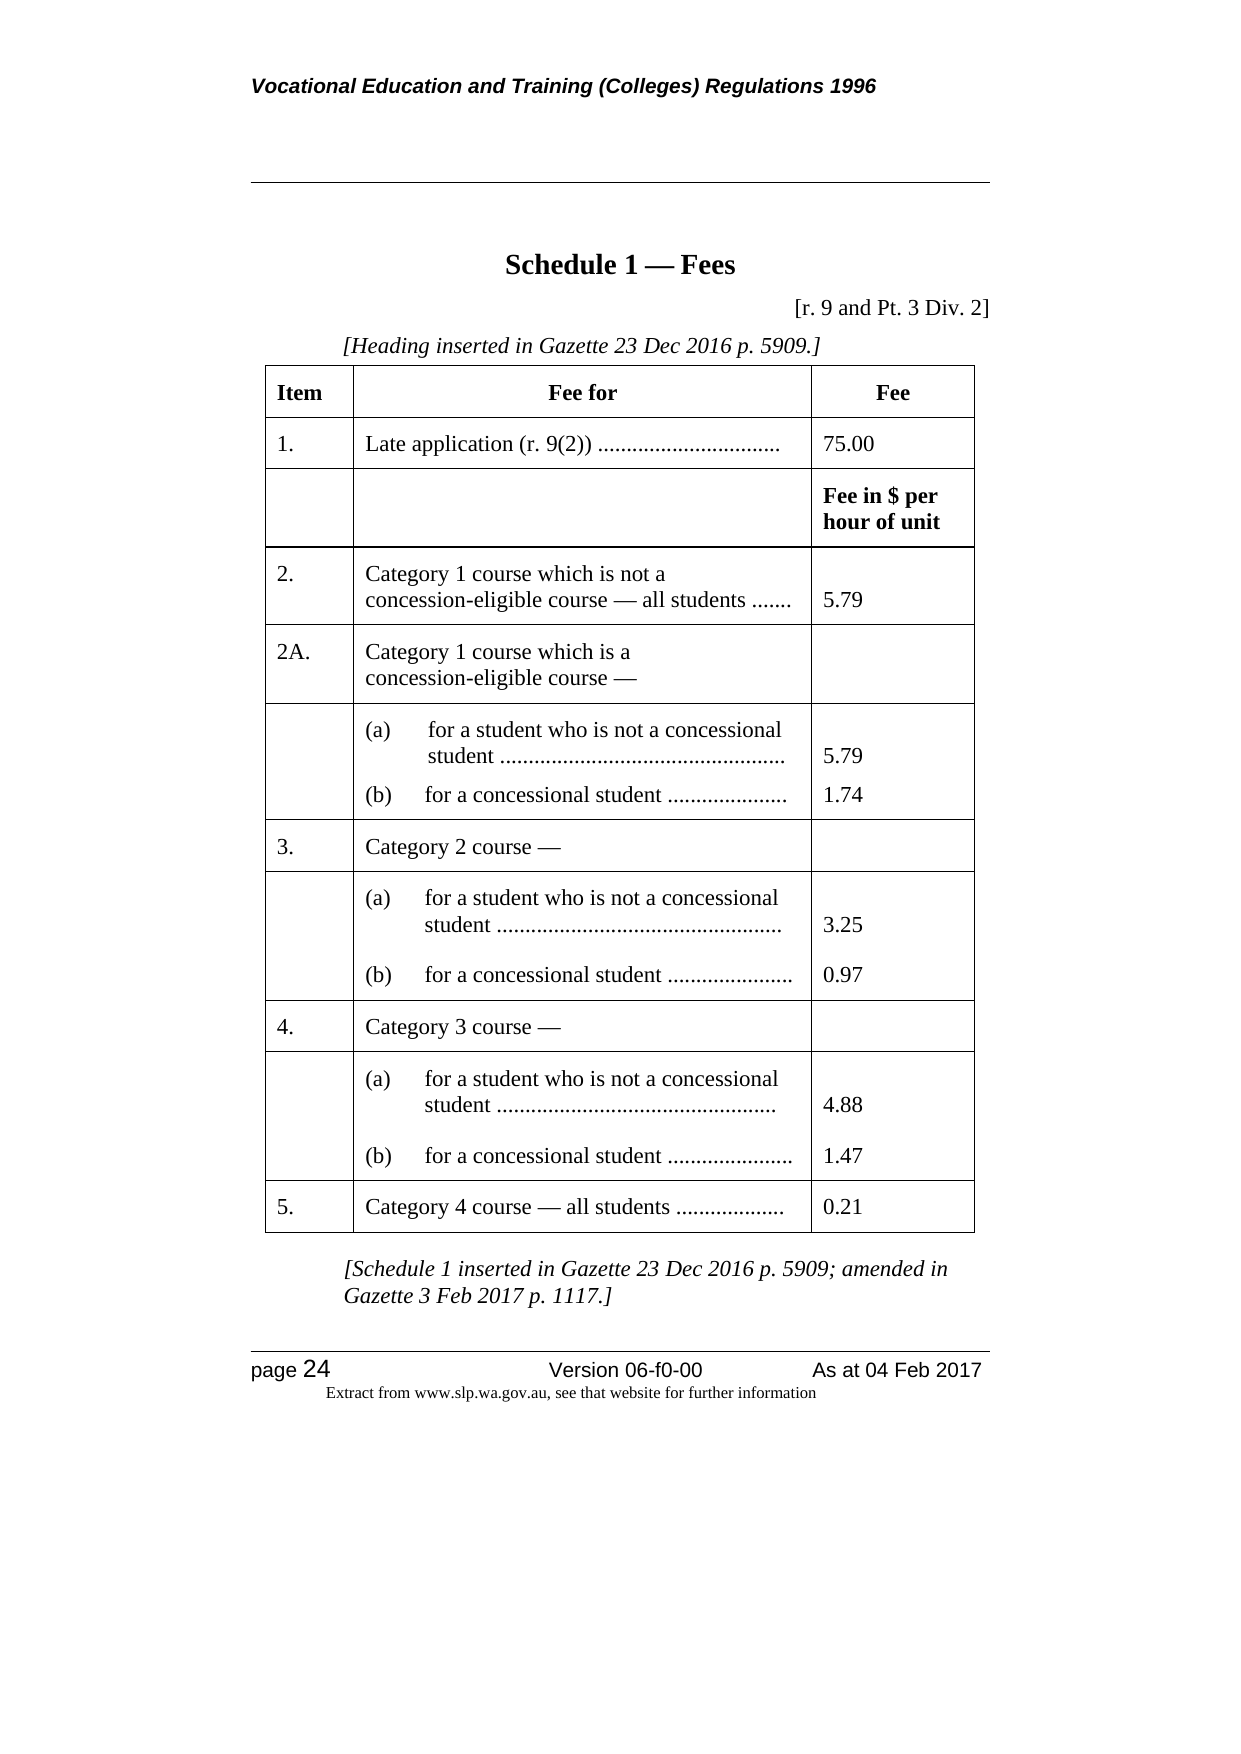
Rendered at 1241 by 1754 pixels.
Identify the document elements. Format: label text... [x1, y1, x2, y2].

table_cell [266, 872, 353, 949]
table_cell Category 2 course — [354, 820, 811, 871]
table_cell 0.21 [812, 1181, 974, 1232]
table_cell Category 1 course which is a concession-eligible course — [354, 625, 811, 702]
table_cell Category 1 course which is not a concession-eligible course — all students ....... [354, 548, 811, 624]
table_cell 2. [266, 548, 353, 624]
table_cell 4.88 [812, 1052, 974, 1129]
table_cell [266, 1129, 353, 1180]
table_cell 3. [266, 820, 353, 871]
table_cell [812, 1001, 974, 1051]
table_cell 75.00 [812, 418, 974, 468]
table_cell (b) for a concessional student ...................... [354, 1129, 811, 1180]
table_cell 5.79 1.74 [812, 704, 974, 819]
text [Schedule 1 inserted in Gazette 23 Dec 2016 p. 5909; amended in Gazette 3 Feb 2017 p. 1117.] [251, 1256, 990, 1308]
table_header Item [266, 366, 353, 417]
table_cell 3.25 [812, 872, 974, 949]
table_cell Late application (r. 9(2)) ................................ [354, 418, 811, 468]
subtitle [Heading inserted in Gazette 23 Dec 2016 p. 5909.] [251, 332, 990, 359]
table_cell [266, 704, 353, 819]
table_cell (a) for a student who is not a concessional student .................................................. [354, 872, 811, 949]
table_cell 5. [266, 1181, 353, 1232]
subtitle Schedule 1 — Fees [251, 247, 990, 281]
text [r. 9 and Pt. 3 Div. 2] [251, 293, 990, 320]
table_cell [266, 469, 353, 546]
table_header Fee [812, 366, 974, 417]
table_cell 5.79 [812, 548, 974, 624]
table_cell (b) for a concessional student ...................... [354, 949, 811, 999]
table_cell 0.97 [812, 949, 974, 999]
table_cell (a) for a student who is not a concessional student .................................................. (b) for a concessional student ..................... [354, 704, 811, 819]
table_cell [354, 469, 811, 546]
table_cell 1.47 [812, 1129, 974, 1180]
table_cell 1. [266, 418, 353, 468]
table_cell [812, 625, 974, 702]
table_cell Fee in $ per hour of unit [812, 469, 974, 546]
table_header Fee for [354, 366, 811, 417]
table_cell Category 3 course — [354, 1001, 811, 1051]
table_cell [266, 949, 353, 999]
table_cell (a) for a student who is not a concessional student ................................................. [354, 1052, 811, 1129]
table_cell [266, 1052, 353, 1129]
table_cell [812, 820, 974, 871]
table_cell 4. [266, 1001, 353, 1051]
table_cell 2A. [266, 625, 353, 702]
table_cell Category 4 course — all students ................... [354, 1181, 811, 1232]
